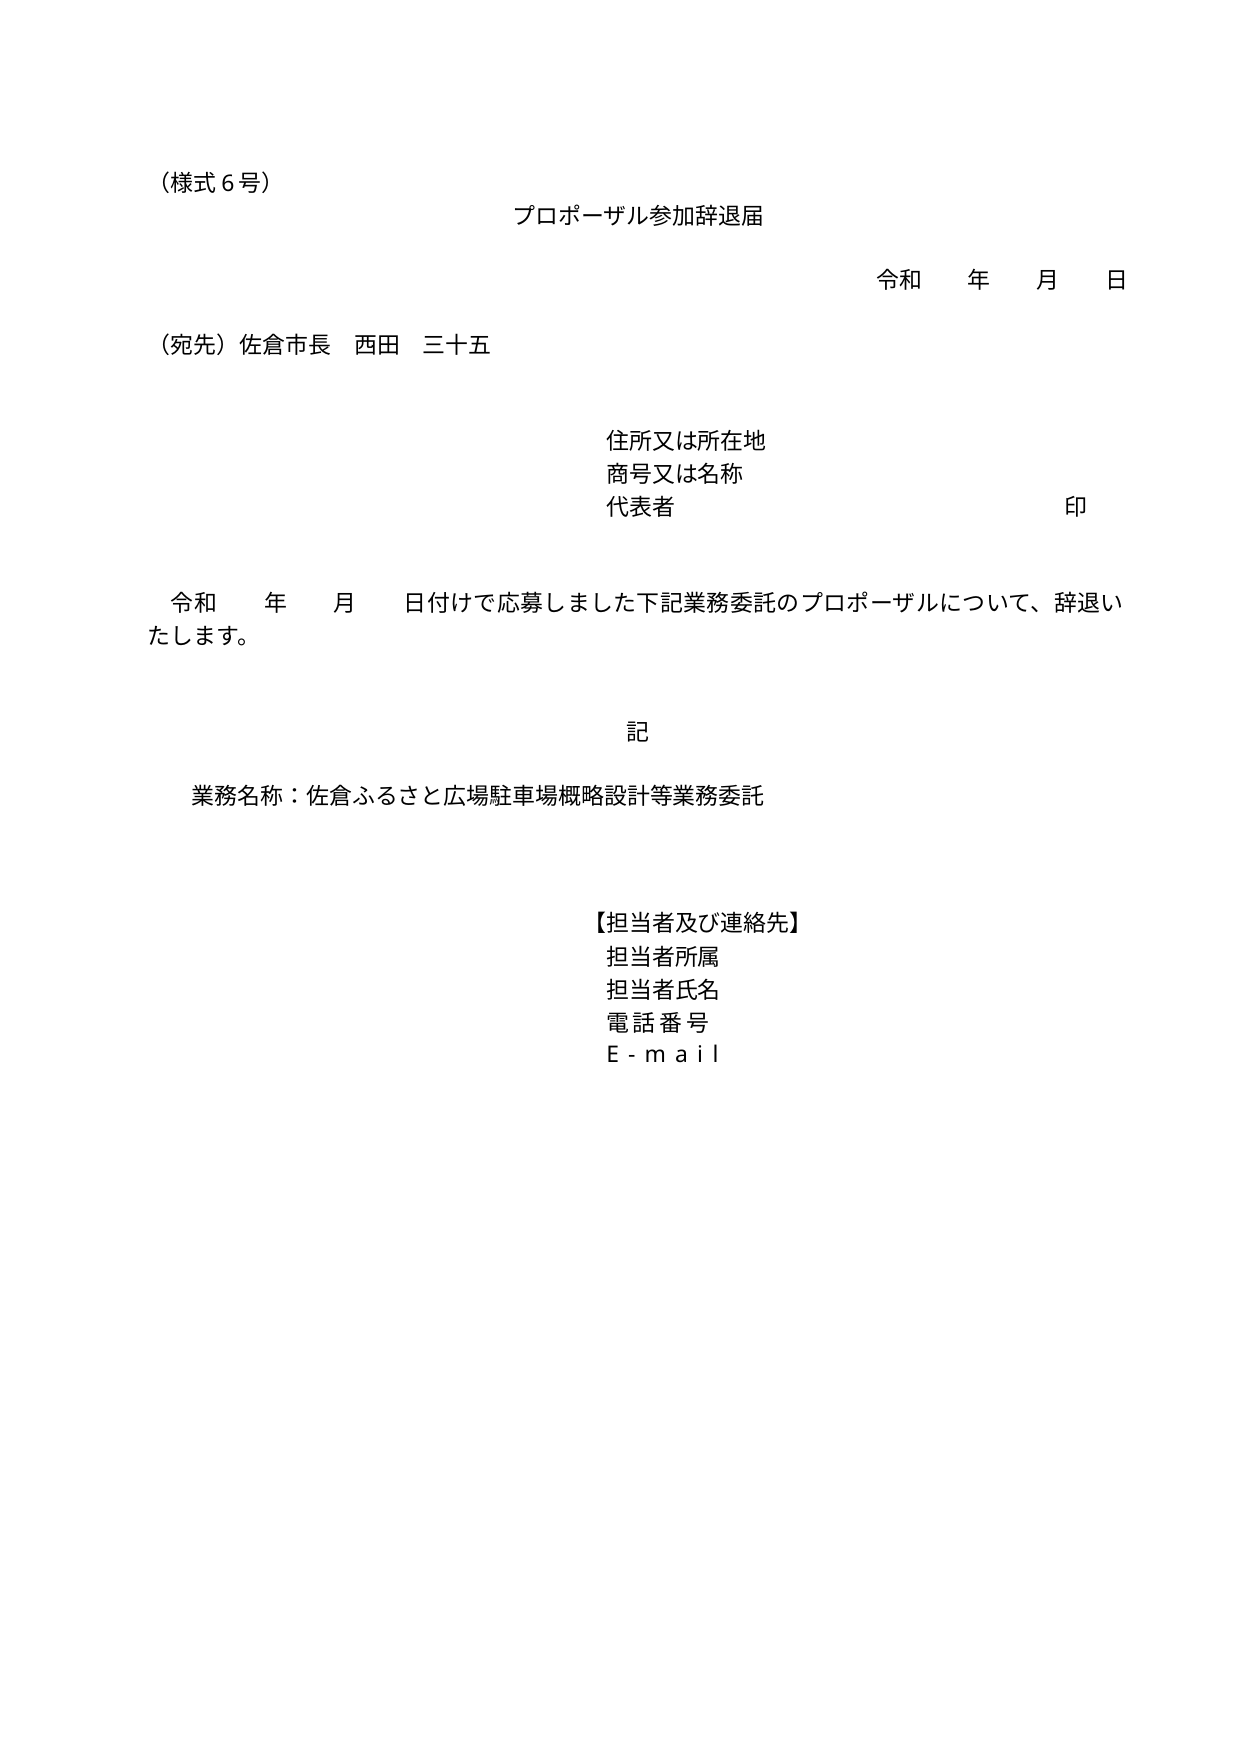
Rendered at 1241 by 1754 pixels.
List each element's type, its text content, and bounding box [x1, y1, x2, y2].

text 商号又は名称 [148, 456, 1128, 489]
text （様式6号） [148, 164, 1128, 198]
text E-mail [148, 1038, 1128, 1069]
text （宛先）佐倉市長 西田 三十五 [148, 327, 1128, 360]
text 担当者氏名 [148, 972, 1128, 1005]
text 業務名称：佐倉ふるさと広場駐車場概略設計等業務委託 [191, 778, 1128, 811]
text 令和 年 月 日 [148, 262, 1128, 296]
text 令和 年 月 日付けで応募しました下記業務委託のプロポーザルについて、辞退いたします。 [148, 585, 1128, 651]
text 担当者所属 [148, 938, 1128, 972]
text 電話番号 [148, 1005, 1128, 1038]
text 代表者 印 [148, 489, 1128, 522]
subtitle 記 [148, 714, 1128, 747]
text 住所又は所在地 [148, 422, 1128, 456]
text 【担当者及び連絡先】 [148, 905, 1128, 938]
text プロポーザル参加辞退届 [148, 198, 1128, 231]
